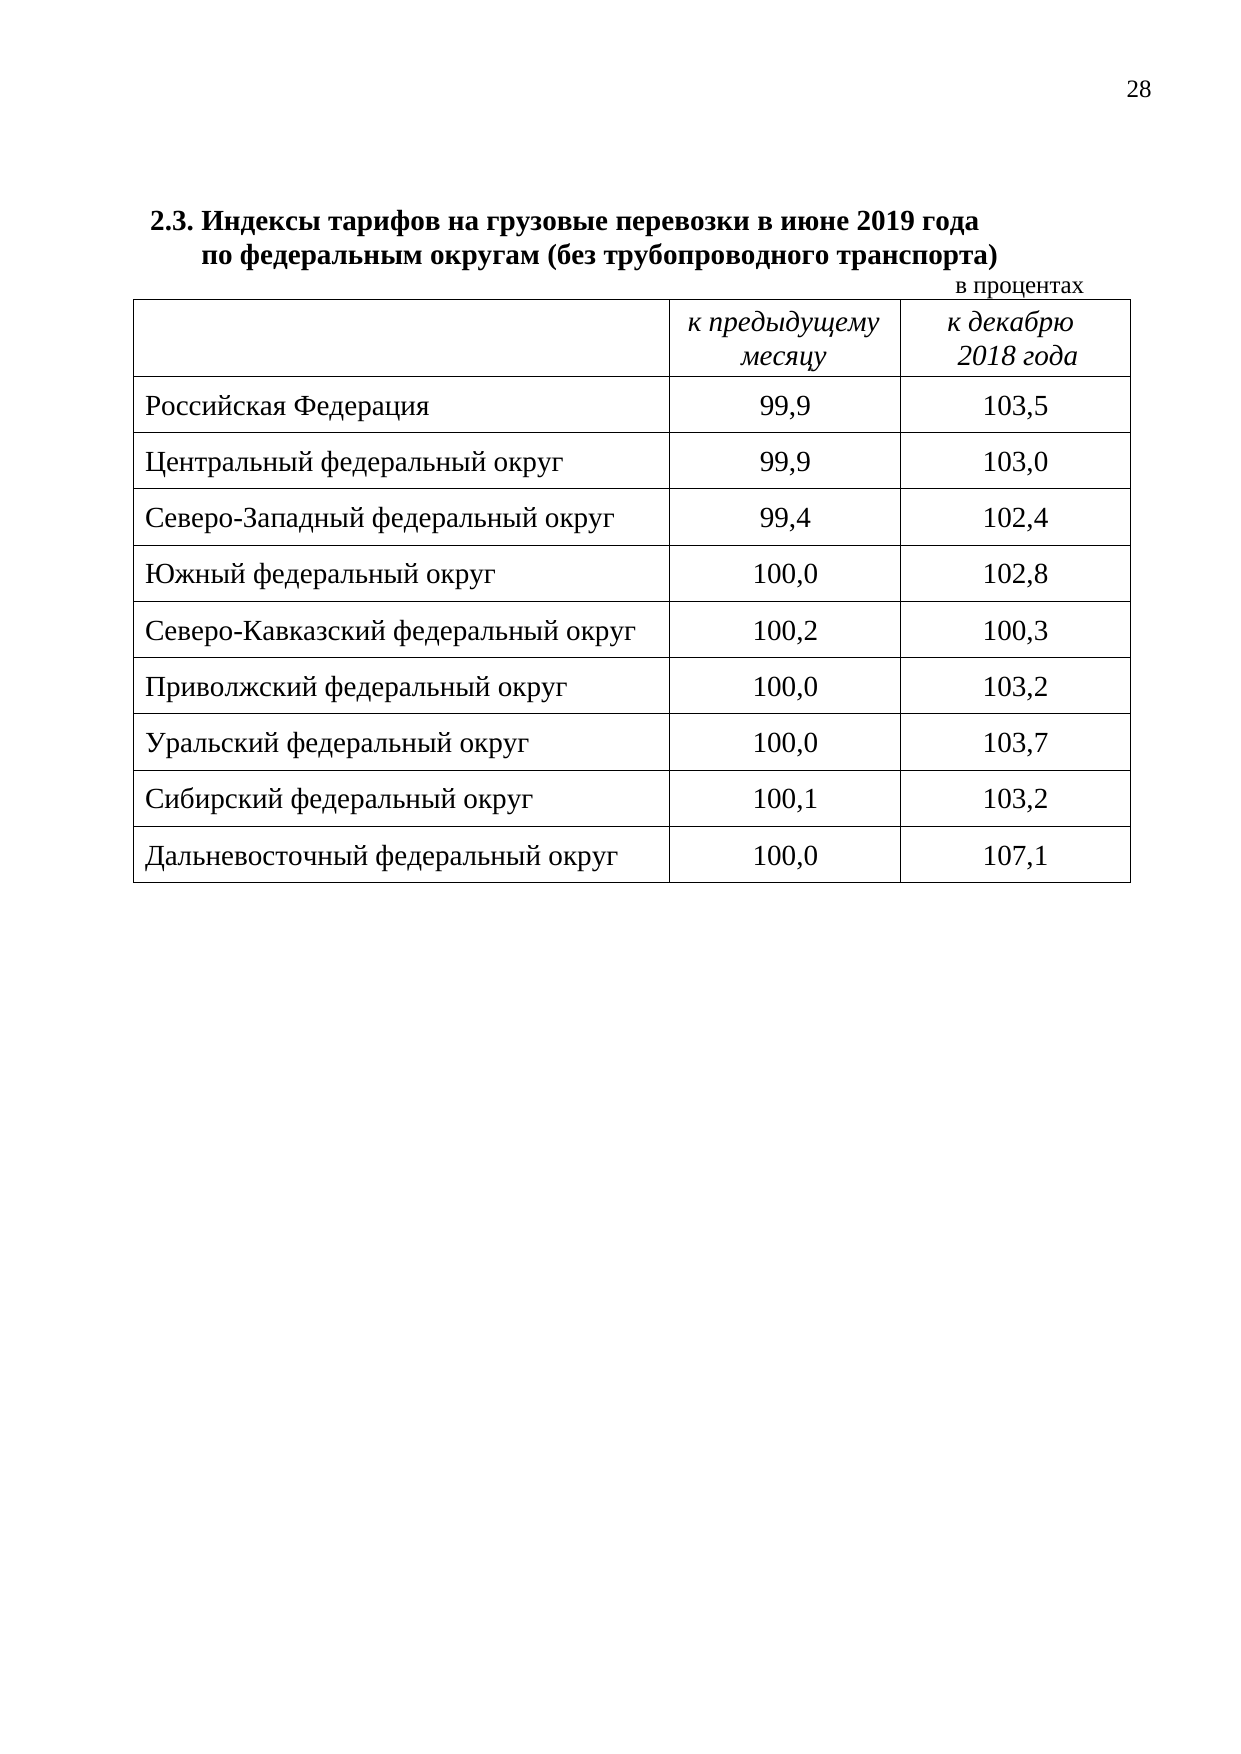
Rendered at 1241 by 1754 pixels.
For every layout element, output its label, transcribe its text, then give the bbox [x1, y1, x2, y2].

table_cell 102,8 [901, 546, 1130, 601]
table_cell 100,2 [670, 602, 900, 657]
table_cell 99,4 [670, 489, 900, 544]
table_cell 103,5 [901, 377, 1130, 432]
table_cell Дальневосточный федеральный округ [134, 827, 669, 882]
table_cell Сибирский федеральный округ [134, 771, 669, 826]
table_cell Приволжский федеральный округ [134, 658, 669, 713]
table_cell 99,9 [670, 433, 900, 488]
table_cell Южный федеральный округ [134, 546, 669, 601]
table_cell Центральный федеральный округ [134, 433, 669, 488]
text в процентах [112, 270, 1152, 299]
table_cell 99,9 [670, 377, 900, 432]
subtitle 2.3. Индексы тарифов на грузовые перевозки в июне 2019 года по федеральным округам (без трубопроводного транспорта) [150, 203, 1152, 270]
table_cell Уральский федеральный округ [134, 714, 669, 769]
table_cell 100,0 [670, 827, 900, 882]
table_cell 100,3 [901, 602, 1130, 657]
table_cell Северо-Кавказский федеральный округ [134, 602, 669, 657]
table_cell 103,0 [901, 433, 1130, 488]
table_cell 102,4 [901, 489, 1130, 544]
table_header к предыдущему месяцу [670, 300, 900, 376]
table_cell 100,1 [670, 771, 900, 826]
table_header к декабрю 2018 года [901, 300, 1130, 376]
table_cell Северо-Западный федеральный округ [134, 489, 669, 544]
table_header [134, 300, 669, 376]
table_cell 103,2 [901, 658, 1130, 713]
table_cell 103,2 [901, 771, 1130, 826]
table_cell 100,0 [670, 714, 900, 769]
table_cell Российская Федерация [134, 377, 669, 432]
table_cell 100,0 [670, 546, 900, 601]
table_cell 107,1 [901, 827, 1130, 882]
table_cell 103,7 [901, 714, 1130, 769]
table_cell 100,0 [670, 658, 900, 713]
